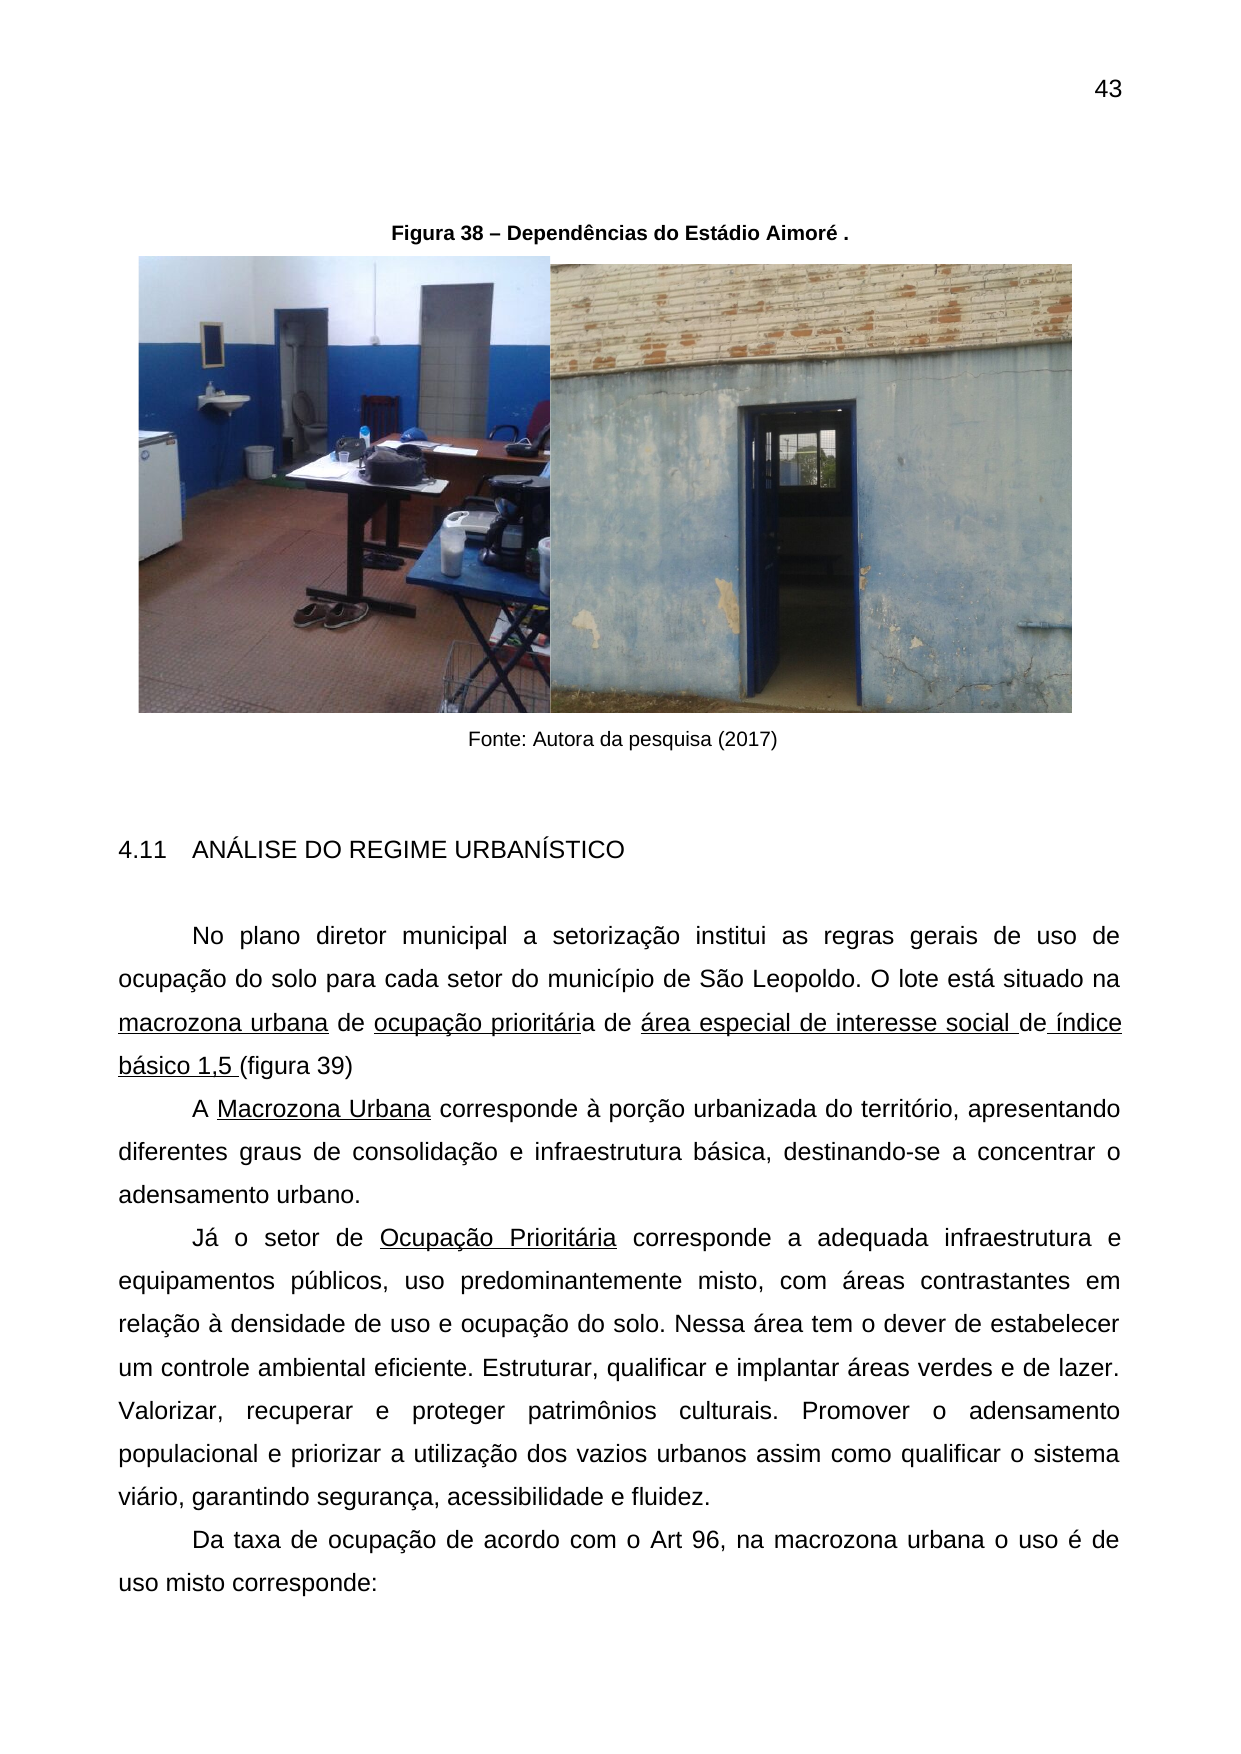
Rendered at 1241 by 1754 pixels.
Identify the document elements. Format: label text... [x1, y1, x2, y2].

text Fonte: Autora da pesquisa (2017) [118, 727, 1122, 751]
text Da taxa de ocupação de acordo com o Art 96, na macrozona urbana o uso é de uso misto corresponde: [118, 1525, 1122, 1597]
list ANÁLISE DO REGIME URBANÍSTICO [118, 835, 1122, 864]
picture [138, 256, 1072, 713]
list Já o setor de Ocupação Prioritária corresponde a adequada infraestrutura e equipamentos públicos, uso predominantemente misto, com áreas contrastantes em relação à densidade de uso e ocupação do solo. Nessa área tem o dever de estabelecer um controle ambiental eficiente. Estruturar, qualificar e implantar áreas verdes e de lazer. Valorizar, recuperar e proteger patrimônios culturais. Promover o adensamento populacional e priorizar a utilização dos vazios urbanos assim como qualificar o sistema viário, garantindo segurança, acessibilidade e fluidez. [118, 1223, 1122, 1511]
list A Macrozona Urbana corresponde à porção urbanizada do território, apresentando diferentes graus de consolidação e infraestrutura básica, destinando-se a concentrar o adensamento urbano. [118, 1094, 1122, 1209]
text Figura 38 – Dependências do Estádio Aimoré . [118, 220, 1122, 244]
list No plano diretor municipal a setorização institui as regras gerais de uso de ocupação do solo para cada setor do município de São Leopoldo. O lote está situado na macrozona urbana de ocupação prioritária de área especial de interesse social de índice básico 1,5 (figura 39) [118, 921, 1122, 1079]
